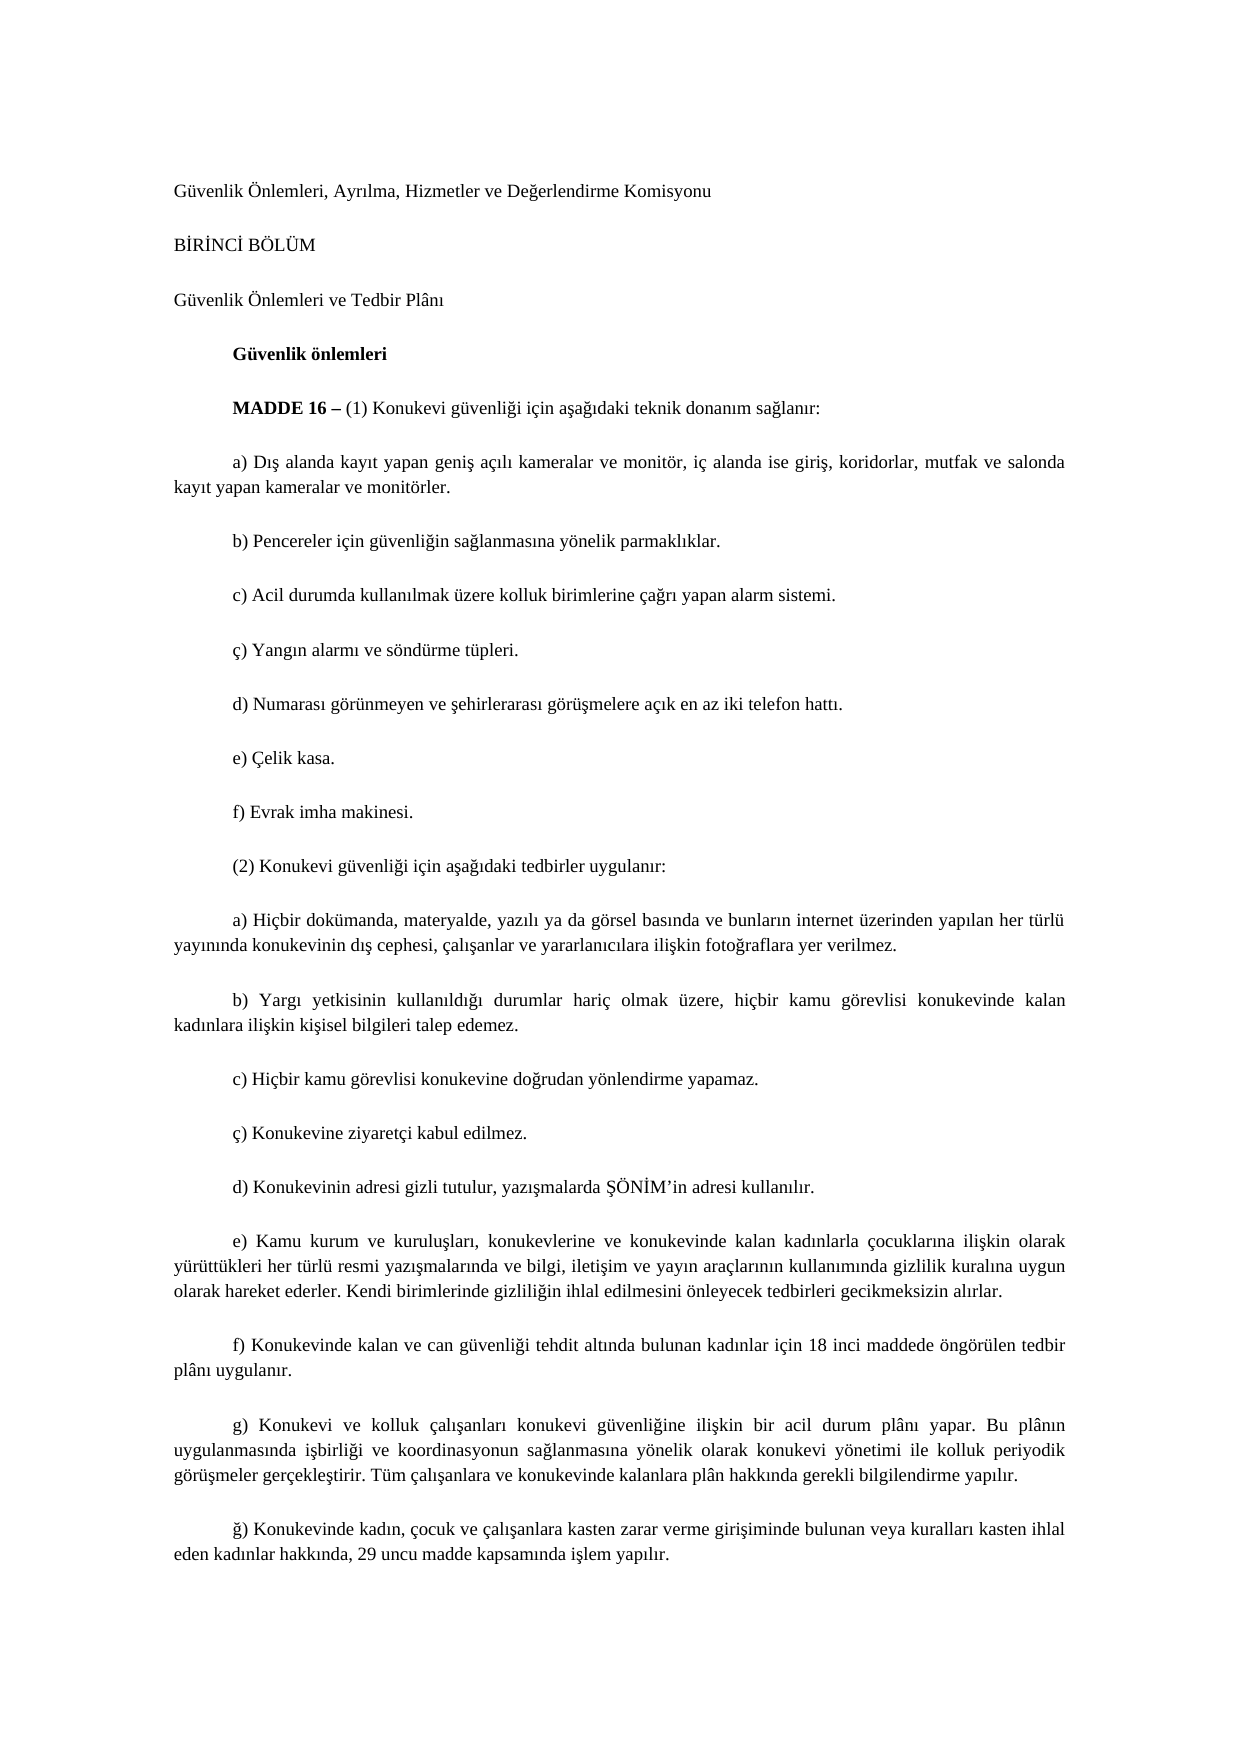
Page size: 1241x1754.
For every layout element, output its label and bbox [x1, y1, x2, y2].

table_header [146, 148, 1094, 1593]
